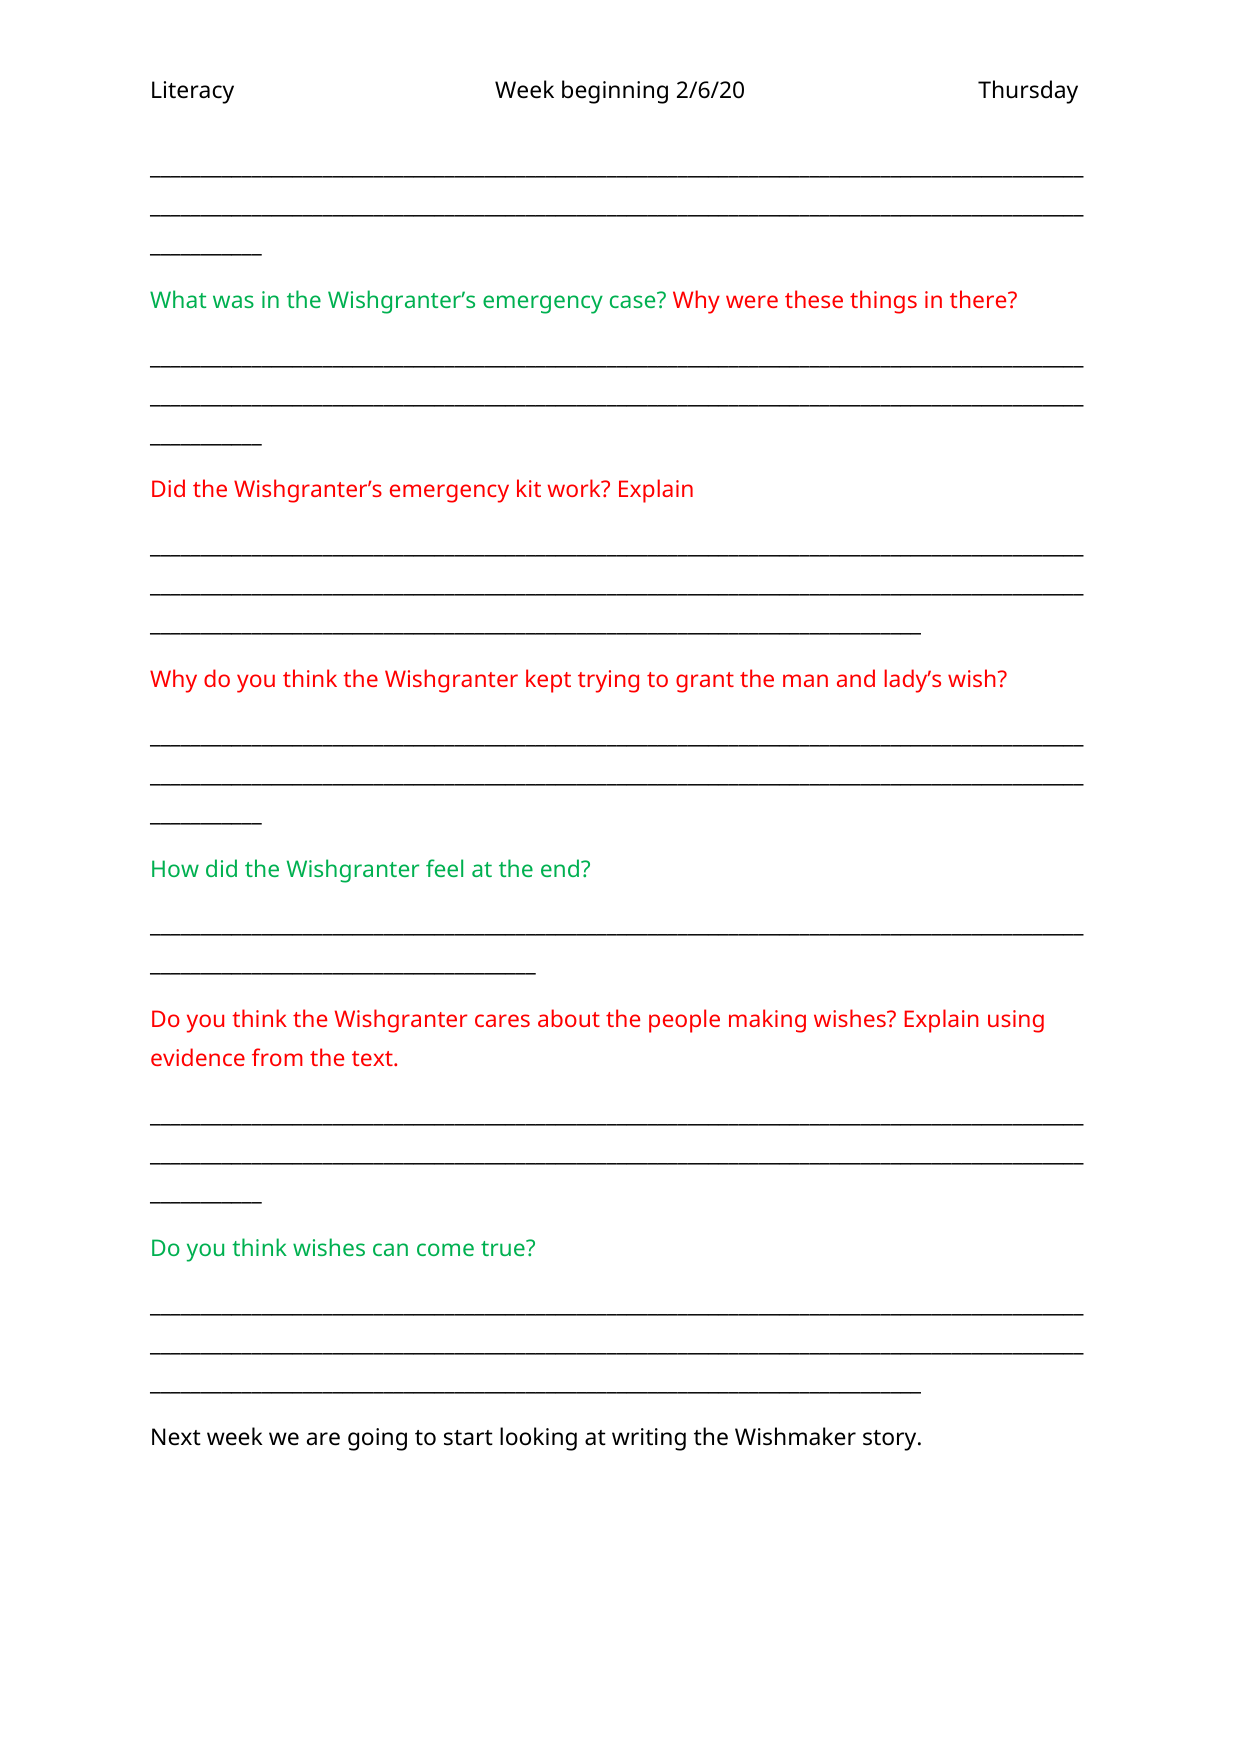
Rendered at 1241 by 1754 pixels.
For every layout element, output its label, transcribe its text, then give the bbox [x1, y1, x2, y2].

text ____________________________________________________________________________________________________________________________________________________________________________________________________________________________________________________________________ [150, 529, 1090, 638]
text ____________________________________________________________________________________________________________________________________________________________________________________________________________________________________________________________________ [150, 1287, 1090, 1397]
text __________________________________________________________________________________________________________________________________ [150, 908, 1090, 979]
text What was in the Wishgranter’s emergency case? Why were these things in there? [150, 284, 1090, 315]
text Next week we are going to start looking at writing the Wishmaker story. [150, 1421, 1090, 1453]
text How did the Wishgranter feel at the end? [150, 853, 1090, 884]
text Do you think the Wishgranter cares about the people making wishes? Explain using evidence from the text. [150, 1003, 1090, 1073]
text Do you think wishes can come true? [150, 1232, 1090, 1263]
text Why do you think the Wishgranter kept trying to grant the man and lady’s wish? [150, 663, 1090, 694]
text Did the Wishgranter’s emergency kit work? Explain [150, 473, 1090, 505]
